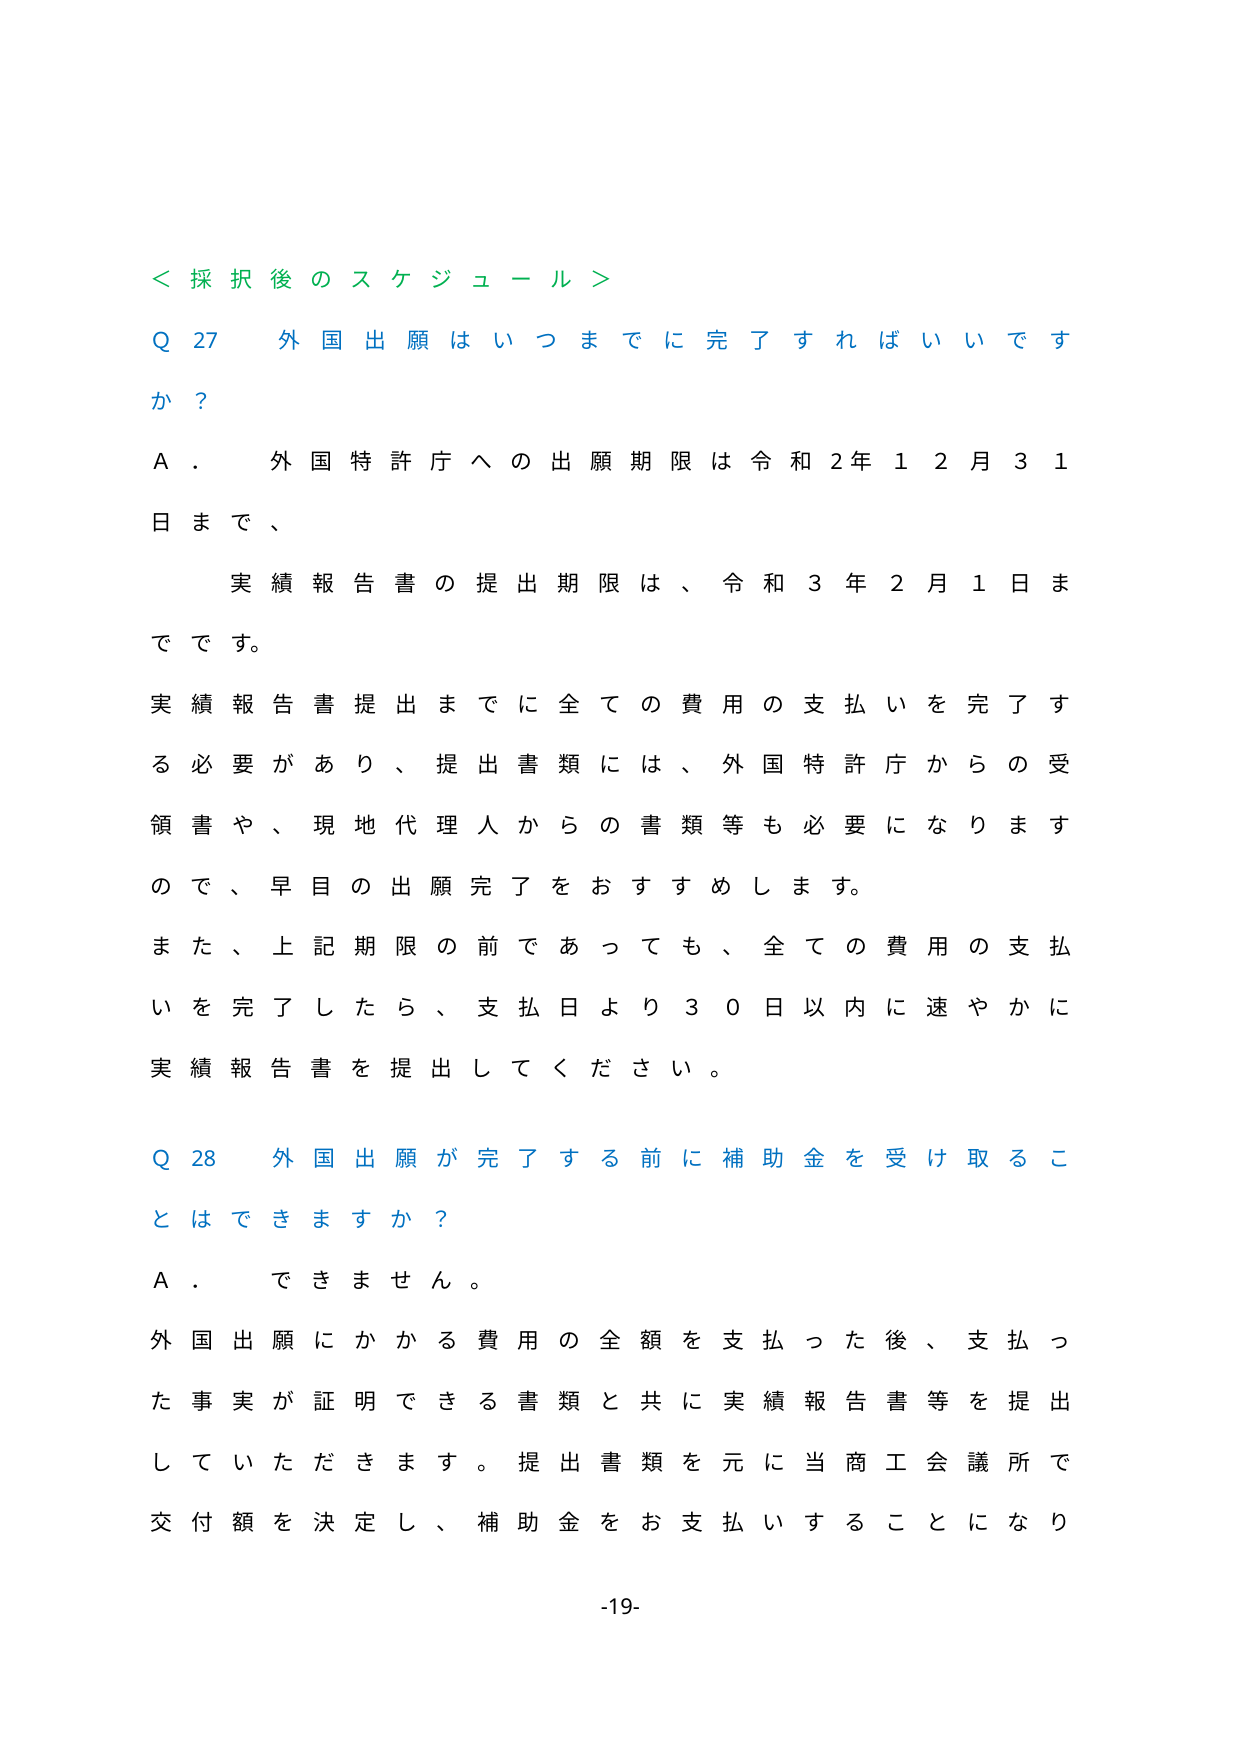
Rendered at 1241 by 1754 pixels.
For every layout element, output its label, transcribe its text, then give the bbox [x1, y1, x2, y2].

text Ｑ28 外国出願が完了する前に補助金を受け取ることはできますか？ [150, 1127, 1090, 1248]
text Ａ． できません。 [150, 1248, 1090, 1309]
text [150, 1309, 1090, 1551]
text 実績報告書の提出期限は、令和３年２月１日までです。 [150, 551, 1090, 672]
text 実績報告書提出までに全ての費用の支払いを完了する必要があり、提出書類には、外国特許庁からの受領書や、現地代理人からの書類等も必要になりますので、早目の出願完了をおすすめします。 [150, 672, 1090, 915]
text ＜採択後のスケジュール＞ [150, 248, 1090, 308]
text また、上記期限の前であっても、全ての費用の支払いを完了したら、支払日より３０日以内に速やかに実績報告書を提出してください。 [150, 915, 1090, 1097]
text Ａ． 外国特許庁への出願期限は令和2年１２月３１日まで、 [150, 430, 1090, 551]
text Ｑ27 外国出願はいつまでに完了すればいいですか？ [150, 308, 1090, 430]
